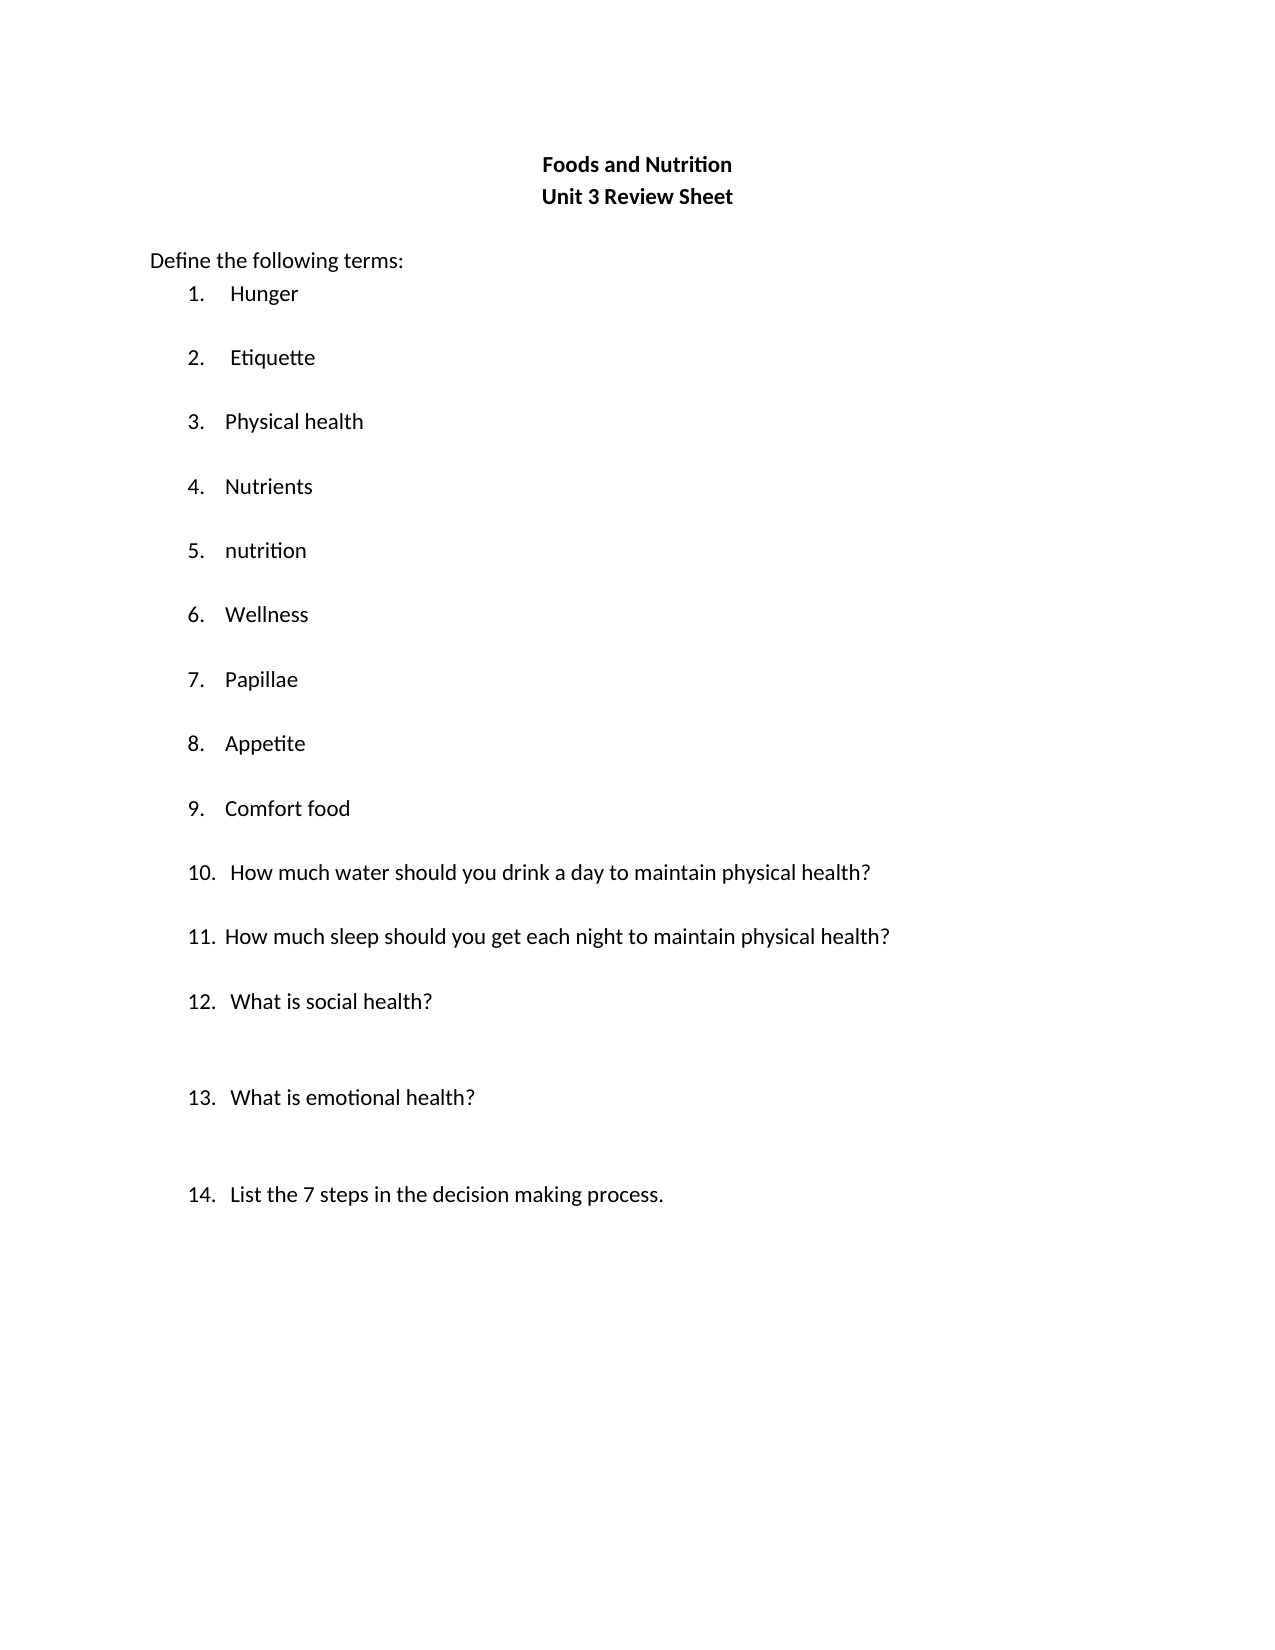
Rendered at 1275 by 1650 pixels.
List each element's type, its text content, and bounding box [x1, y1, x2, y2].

text Foods and Nutrition [150, 150, 1125, 178]
list Hunger [187, 279, 1125, 307]
list nutrition [187, 536, 1125, 564]
list Appetite [187, 729, 1125, 757]
list Comfort food [187, 794, 1125, 822]
list How much water should you drink a day to maintain physical health? [187, 858, 1125, 886]
text Unit 3 Review Sheet [150, 182, 1125, 210]
list List the 7 steps in the decision making process. [187, 1180, 1125, 1208]
list Nutrients [187, 472, 1125, 500]
list Etiquette [187, 343, 1125, 371]
text Define the following terms: [150, 247, 1125, 274]
list How much sleep should you get each night to maintain physical health? [187, 922, 1125, 951]
list What is emotional health? [187, 1083, 1125, 1111]
list Physical health [187, 407, 1125, 436]
list What is social health? [187, 987, 1125, 1015]
list Papillae [187, 665, 1125, 693]
list Wellness [187, 601, 1125, 629]
